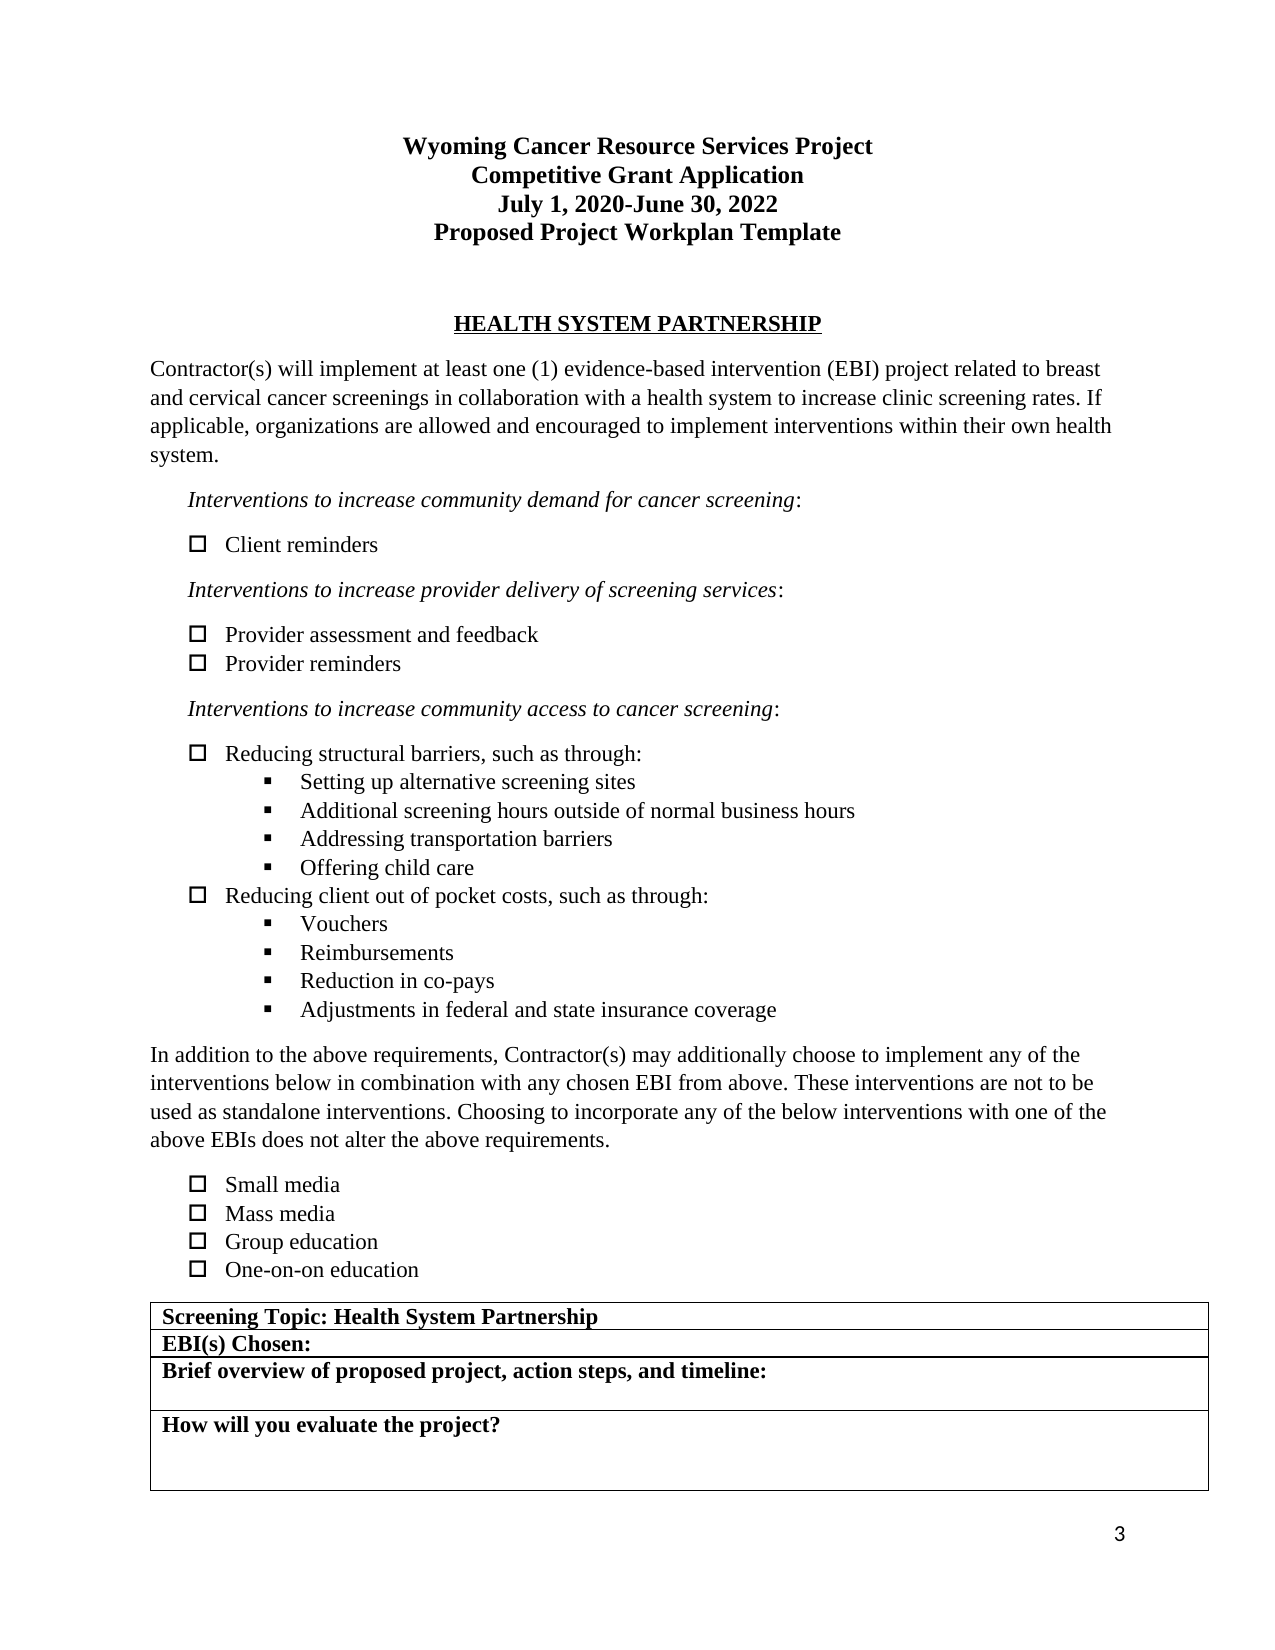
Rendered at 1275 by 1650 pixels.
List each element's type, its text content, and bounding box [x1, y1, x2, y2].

table_cell EBI(s) Chosen: [151, 1330, 1208, 1356]
list Addressing transportation barriers [262, 825, 1125, 851]
list One-on-on education [187, 1257, 1125, 1283]
text HEALTH SYSTEM PARTNERSHIP [150, 310, 1125, 337]
list Client reminders [187, 531, 1125, 557]
table_header Screening Topic: Health System Partnership [151, 1303, 1208, 1329]
list Reducing structural barriers, such as through: [187, 740, 1125, 766]
text Proposed Project Workplan Template [150, 217, 1125, 246]
text Interventions to increase provider delivery of screening services: [150, 576, 1125, 602]
list Setting up alternative screening sites [262, 768, 1125, 794]
list Group education [187, 1228, 1125, 1254]
text Competitive Grant Application [150, 160, 1125, 189]
list Mass media [187, 1200, 1125, 1226]
list Reimbursements [262, 939, 1125, 965]
list Reducing client out of pocket costs, such as through: [187, 882, 1125, 908]
table_cell How will you evaluate the project? [151, 1411, 1208, 1490]
list Provider reminders [187, 649, 1125, 676]
list Additional screening hours outside of normal business hours [262, 797, 1125, 823]
text Interventions to increase community access to cancer screening: [187, 695, 1125, 721]
list Reduction in co-pays [262, 967, 1125, 994]
list Provider assessment and feedback [187, 621, 1125, 647]
list Small media [187, 1171, 1125, 1198]
list Adjustments in federal and state insurance coverage [262, 996, 1125, 1022]
text In addition to the above requirements, Contractor(s) may additionally choose to implement any of the interventions below in combination with any chosen EBI from above. These interventions are not to be used as standalone interventions. Choosing to incorporate any of the below interventions with one of the above EBIs does not alter the above requirements. [150, 1041, 1125, 1152]
text Contractor(s) will implement at least one (1) evidence-based intervention (EBI) project related to breast and cervical cancer screenings in collaboration with a health system to increase clinic screening rates. If applicable, organizations are allowed and encouraged to implement interventions within their own health system. [150, 355, 1125, 467]
list Offering child care [262, 853, 1125, 880]
list Vouchers [262, 910, 1125, 937]
text Interventions to increase community demand for cancer screening: [150, 486, 1125, 512]
text July 1, 2020-June 30, 2022 [150, 189, 1125, 217]
table_cell Brief overview of proposed project, action steps, and timeline: [151, 1358, 1208, 1410]
text Wyoming Cancer Resource Services Project [150, 131, 1125, 160]
